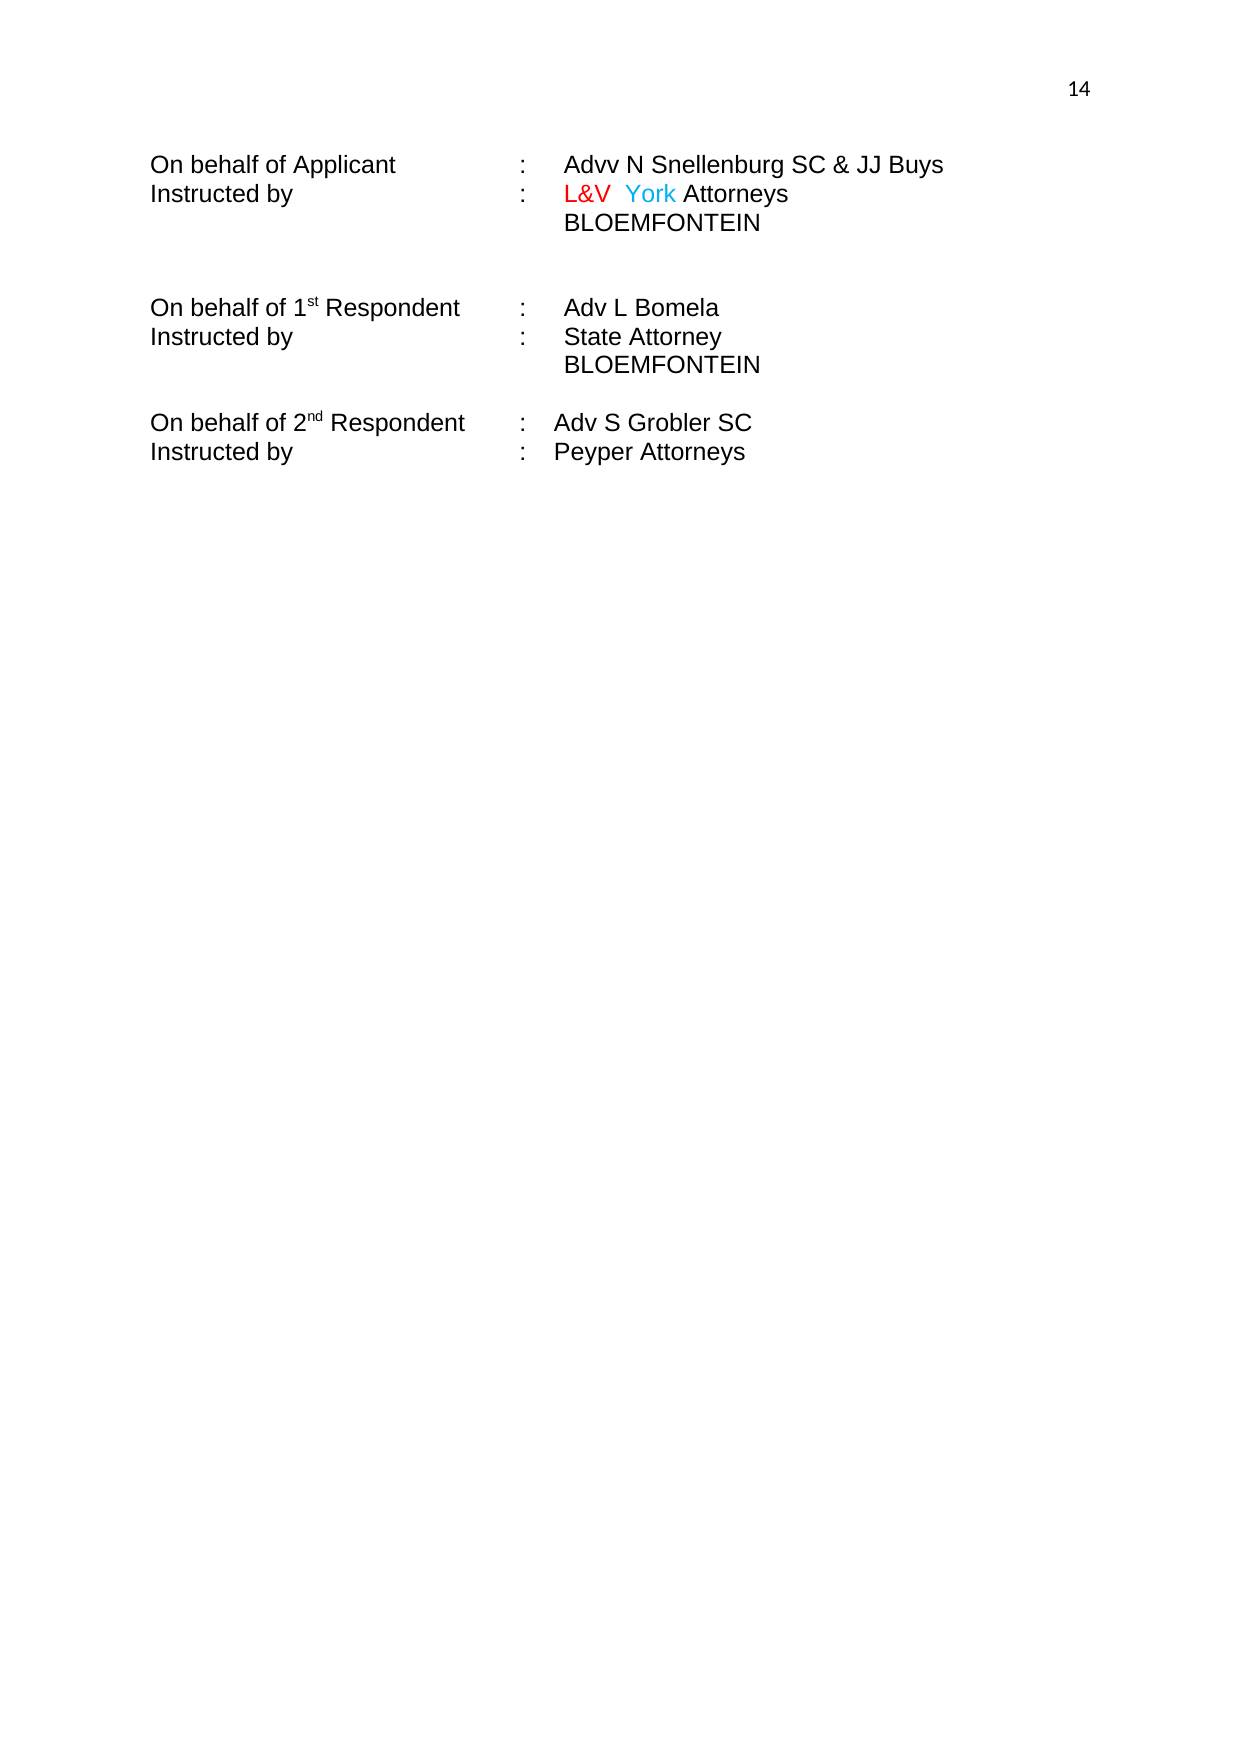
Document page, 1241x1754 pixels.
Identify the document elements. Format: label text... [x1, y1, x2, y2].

text Instructed by : Peyper Attorneys [150, 437, 1090, 466]
text On behalf of 2nd Respondent : Adv S Grobler SC [150, 408, 1090, 437]
text On behalf of Applicant : Advv N Snellenburg SC & JJ Buys [150, 150, 1090, 179]
text Instructed by : State Attorney [150, 322, 1090, 351]
text Instructed by : L&V York Attorneys [150, 179, 1090, 207]
text BLOEMFONTEIN [150, 351, 1090, 379]
text BLOEMFONTEIN [150, 207, 1090, 236]
text On behalf of 1st Respondent : Adv L Bomela [150, 293, 1090, 322]
